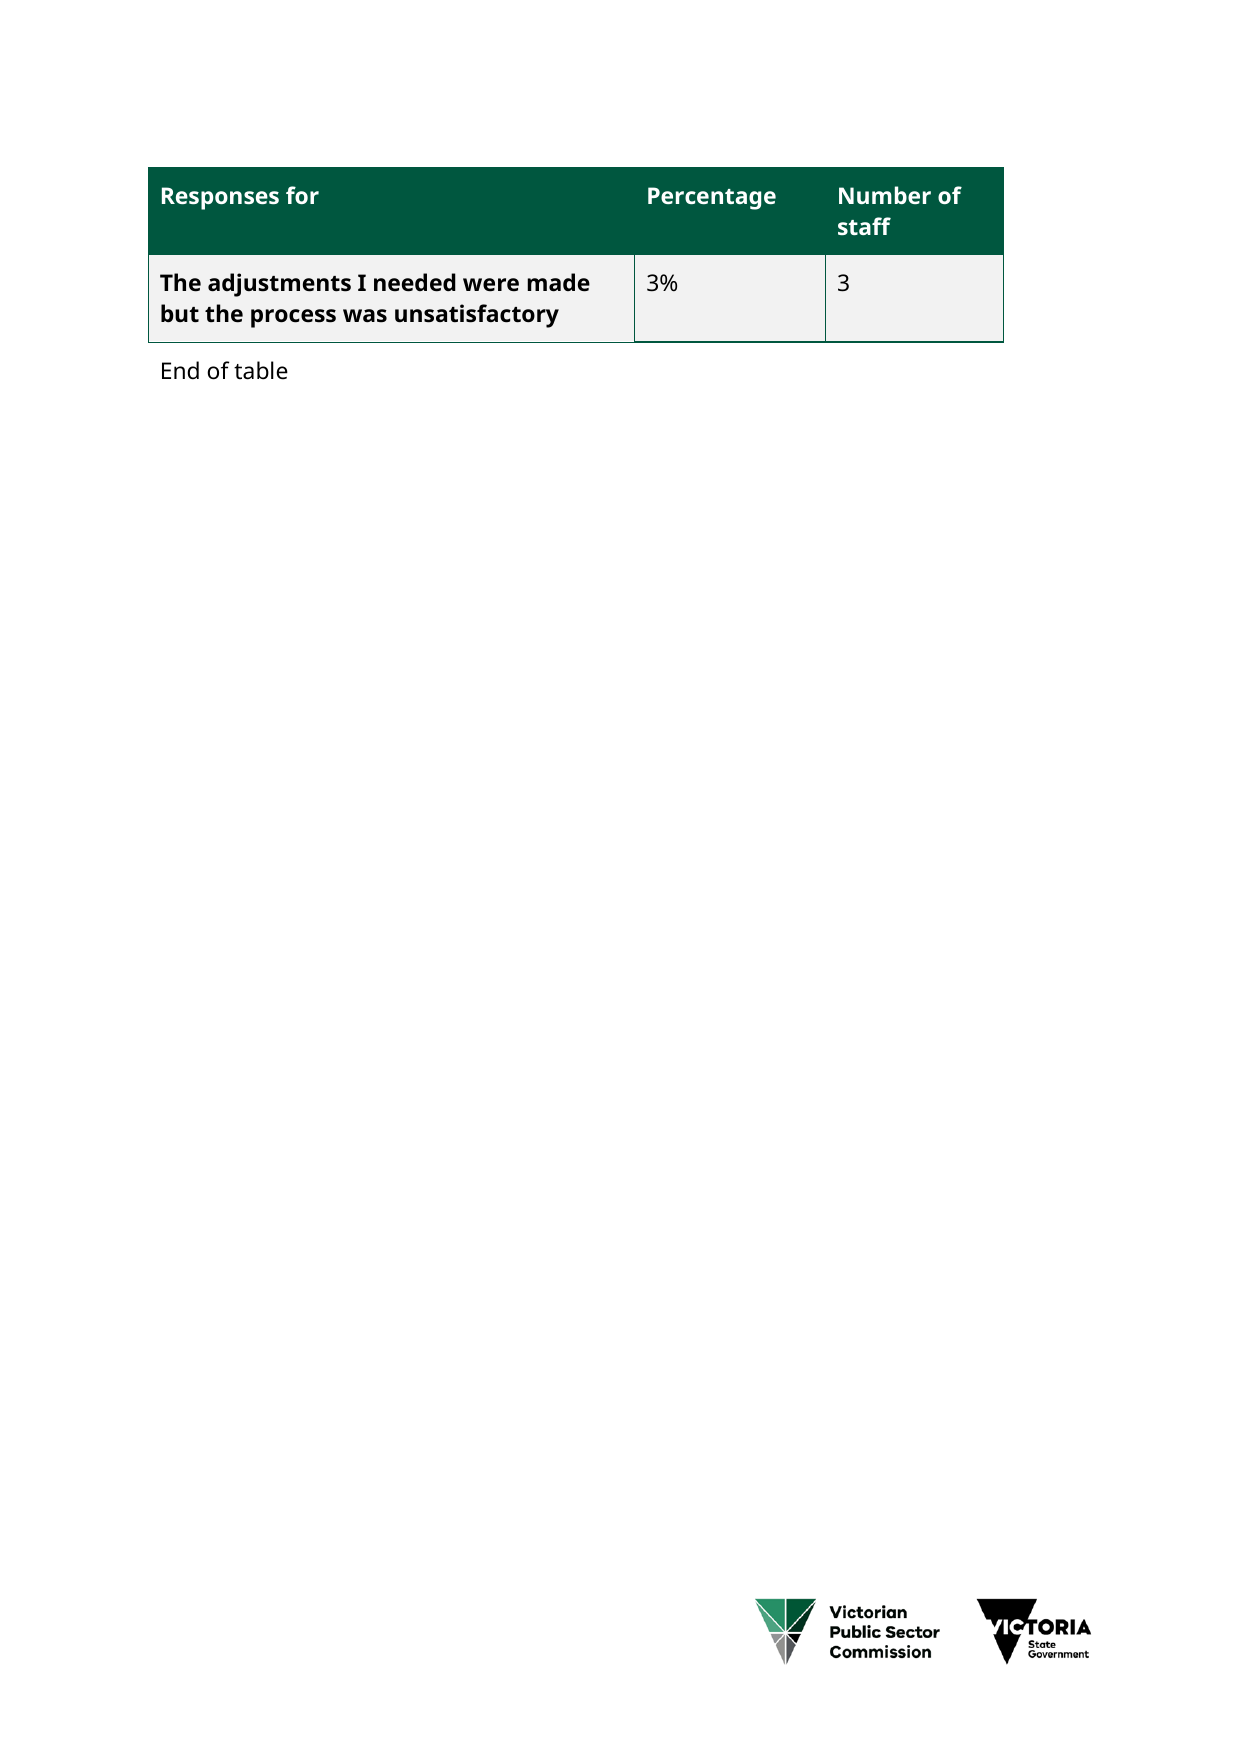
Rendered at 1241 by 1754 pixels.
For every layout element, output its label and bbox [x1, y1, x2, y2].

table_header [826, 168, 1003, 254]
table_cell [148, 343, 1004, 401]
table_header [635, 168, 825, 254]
picture [754, 1598, 1093, 1666]
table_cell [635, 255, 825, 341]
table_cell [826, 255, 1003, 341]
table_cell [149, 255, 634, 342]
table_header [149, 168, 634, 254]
